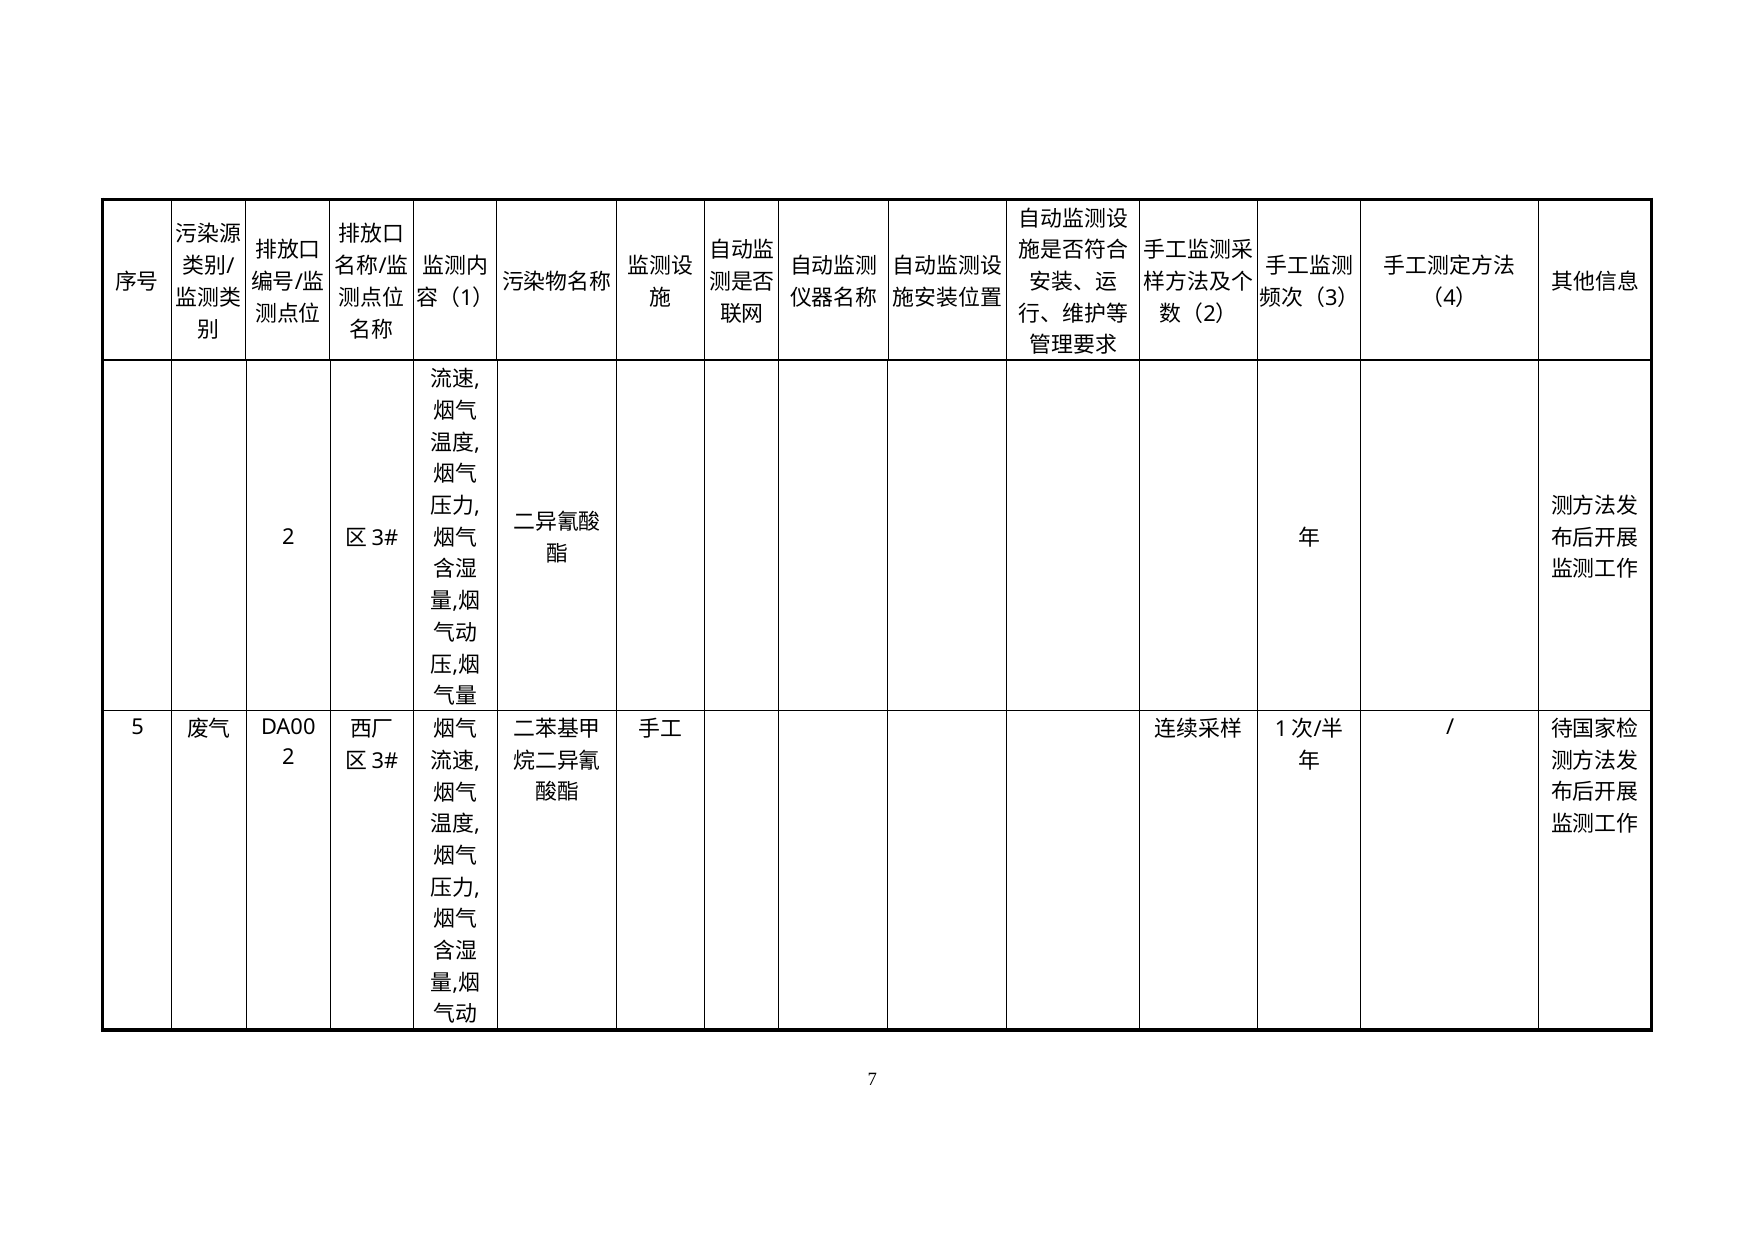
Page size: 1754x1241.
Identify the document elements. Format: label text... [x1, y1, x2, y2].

table_cell [1539, 711, 1650, 1028]
table_cell [617, 711, 704, 1028]
table_cell [705, 361, 778, 710]
table_header 其他信息 [1539, 201, 1650, 359]
table_cell [888, 711, 1006, 1028]
table_cell [1258, 711, 1360, 1028]
table_cell [247, 711, 330, 1028]
table_cell [498, 361, 616, 710]
table_header 排放口名称/监测点位名称 [330, 201, 413, 359]
table_cell [1140, 361, 1257, 710]
table_cell [331, 711, 413, 1028]
table_cell [172, 361, 246, 710]
table_cell [331, 361, 413, 710]
table_header 手工监测采样方法及个数（2） [1140, 201, 1257, 359]
table_cell [779, 361, 887, 710]
table_header 排放口编号/监测点位 [246, 201, 329, 359]
table_header 自动监测设施安装位置 [889, 201, 1006, 359]
table_header 自动监测仪器名称 [779, 201, 888, 359]
table_cell [617, 361, 704, 710]
table_cell [1007, 361, 1139, 710]
table_header 序号 [104, 201, 171, 359]
table_cell [1361, 711, 1538, 1028]
table_cell [705, 711, 778, 1028]
table_cell [1140, 711, 1257, 1028]
table_cell [414, 711, 497, 1028]
table_cell [414, 361, 497, 710]
table_cell [779, 711, 887, 1028]
table_header 监测设施 [617, 201, 704, 359]
table_cell [1361, 361, 1538, 710]
table_cell [498, 711, 616, 1028]
table_cell [888, 361, 1006, 710]
table_cell [247, 361, 330, 710]
table_cell [172, 711, 246, 1028]
table_cell [104, 711, 171, 1028]
table_header 污染源类别/监测类别 [172, 201, 245, 359]
table_header 自动监测是否联网 [705, 201, 778, 359]
table_cell [1539, 361, 1650, 710]
table_header 监测内容（1） [414, 201, 496, 359]
table_header 污染物名称 [497, 201, 616, 359]
table_header 手工监测频次（3） [1258, 201, 1360, 359]
table_cell [1007, 711, 1139, 1028]
table_header 手工测定方法（4） [1361, 201, 1538, 359]
table_cell [104, 361, 171, 710]
table_header 自动监测设施是否符合安装、运行、维护等管理要求 [1007, 201, 1139, 359]
table_cell [1258, 361, 1360, 710]
